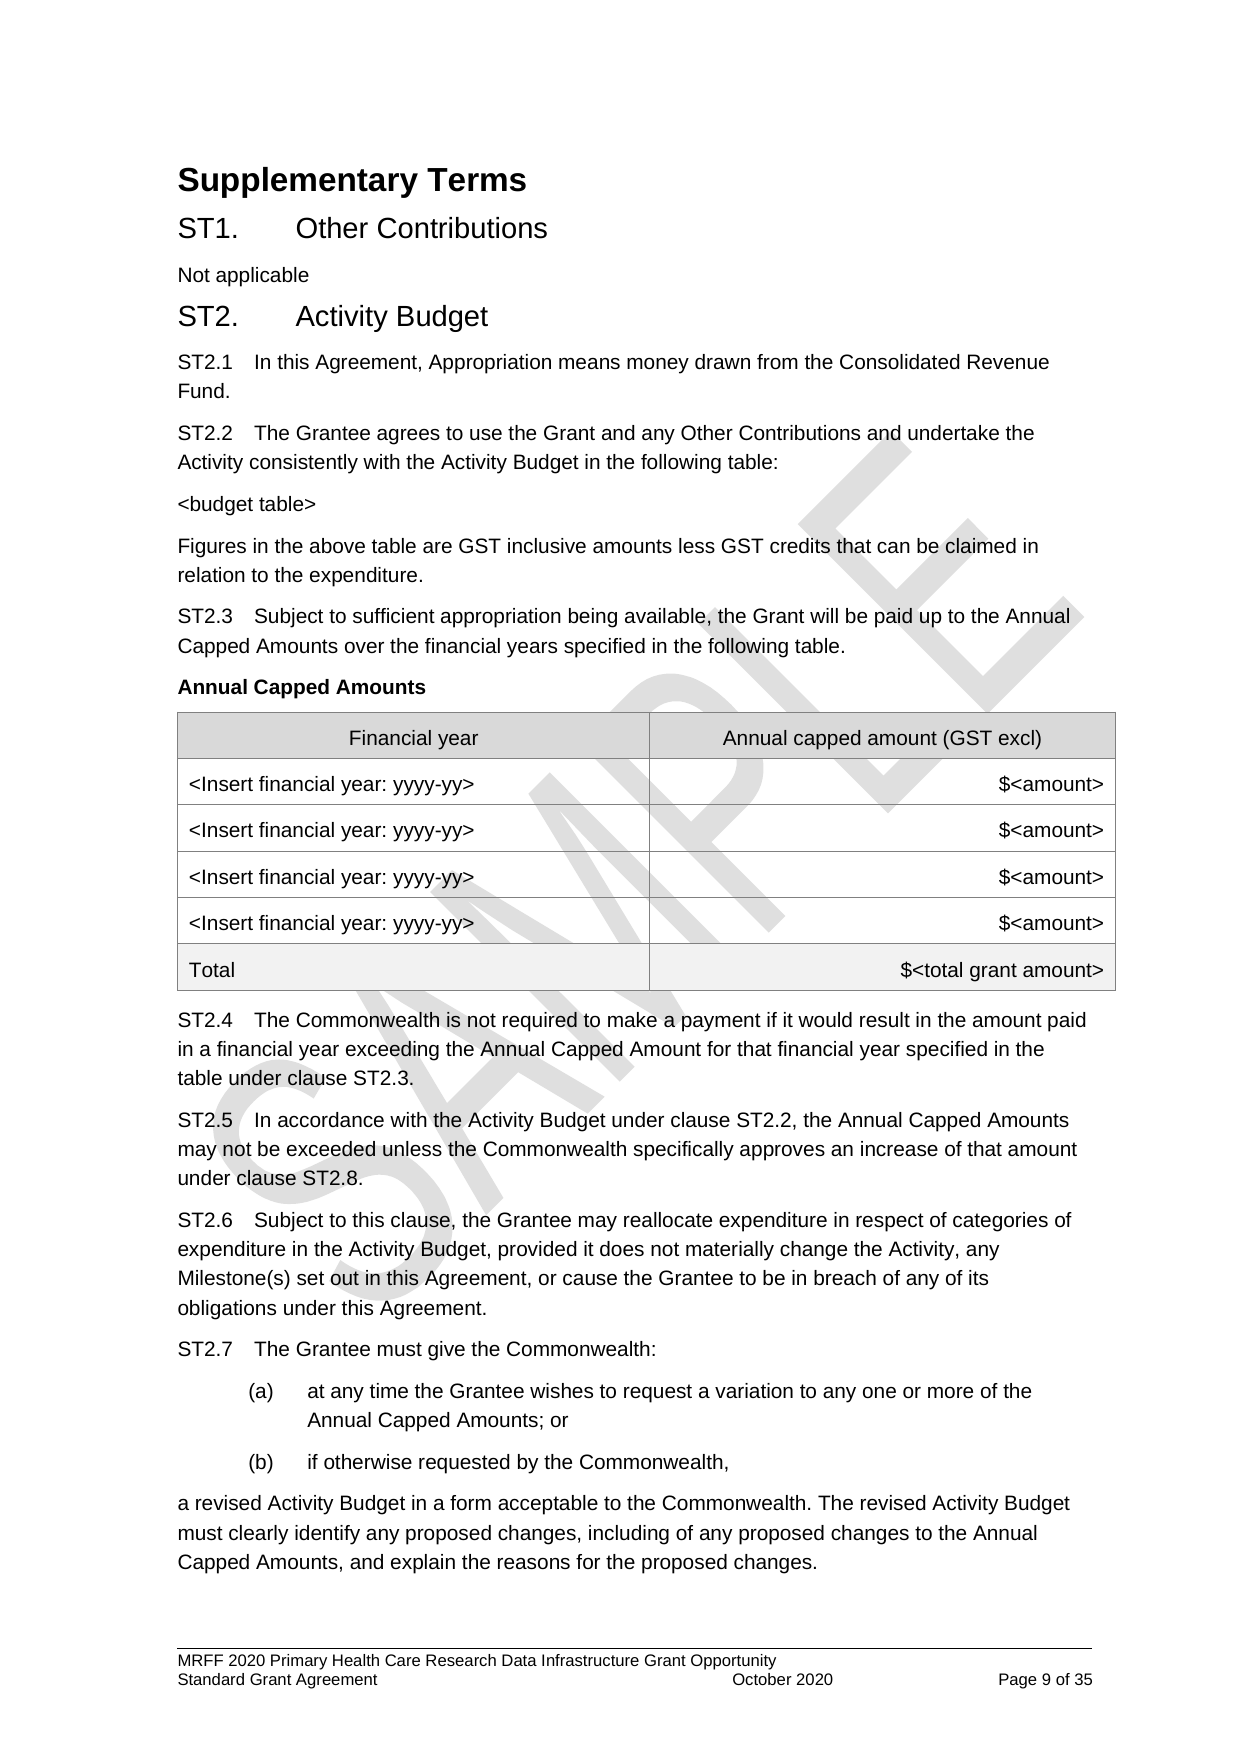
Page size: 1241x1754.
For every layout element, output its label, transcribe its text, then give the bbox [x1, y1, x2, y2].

table_cell $<amount> [650, 805, 1115, 851]
text ST2.7 The Grantee must give the Commonwealth: [177, 1332, 1092, 1361]
table_cell <Insert financial year: yyyy-yy> [178, 805, 649, 851]
table_cell <Insert financial year: yyyy-yy> [178, 852, 649, 897]
text Not applicable [177, 257, 1092, 286]
table_header Annual capped amount (GST excl) [650, 713, 1115, 758]
table_cell <Insert financial year: yyyy-yy> [178, 898, 649, 943]
subtitle Supplementary Terms [177, 160, 1092, 199]
table_cell $<amount> [650, 852, 1115, 897]
text Annual Capped Amounts [177, 670, 1092, 699]
subtitle Other Contributions [177, 211, 1092, 245]
table_cell $<amount> [650, 759, 1115, 804]
text ST2.5 In accordance with the Activity Budget under clause ST2.2, the Annual Capped Amounts may not be exceeded unless the Commonwealth specifically approves an increase of that amount under clause ST2.8. [177, 1103, 1092, 1190]
table_cell $<amount> [650, 898, 1115, 943]
list ST2.1 In this Agreement, Appropriation means money drawn from the Consolidated Revenue Fund. [177, 345, 1092, 403]
list if otherwise requested by the Commonwealth, [248, 1444, 1092, 1473]
text ST2.4 The Commonwealth is not required to make a payment if it would result in the amount paid in a financial year exceeding the Annual Capped Amount for that financial year specified in the table under clause ST2.3. [177, 1003, 1092, 1090]
table_cell Total [178, 944, 649, 990]
list at any time the Grantee wishes to request a variation to any one or more of the Annual Capped Amounts; or [248, 1373, 1092, 1432]
table_cell <Insert financial year: yyyy-yy> [178, 759, 649, 804]
text Figures in the above table are GST inclusive amounts less GST credits that can be claimed in relation to the expenditure. [177, 528, 1092, 587]
text ST2.3 Subject to sufficient appropriation being available, the Grant will be paid up to the Annual Capped Amounts over the financial years specified in the following table. [177, 599, 1092, 657]
subtitle Activity Budget [177, 299, 1092, 332]
table_cell $<total grant amount> [650, 944, 1115, 990]
text <budget table> [177, 487, 1092, 516]
text ST2.2 The Grantee agrees to use the Grant and any Other Contributions and undertake the Activity consistently with the Activity Budget in the following table: [177, 416, 1092, 474]
table_header Financial year [178, 713, 649, 758]
text ST2.6 Subject to this clause, the Grantee may reallocate expenditure in respect of categories of expenditure in the Activity Budget, provided it does not materially change the Activity, any Milestone(s) set out in this Agreement, or cause the Grantee to be in breach of any of its obligations under this Agreement. [177, 1203, 1092, 1319]
text a revised Activity Budget in a form acceptable to the Commonwealth. The revised Activity Budget must clearly identify any proposed changes, including of any proposed changes to the Annual Capped Amounts, and explain the reasons for the proposed changes. [177, 1486, 1092, 1573]
